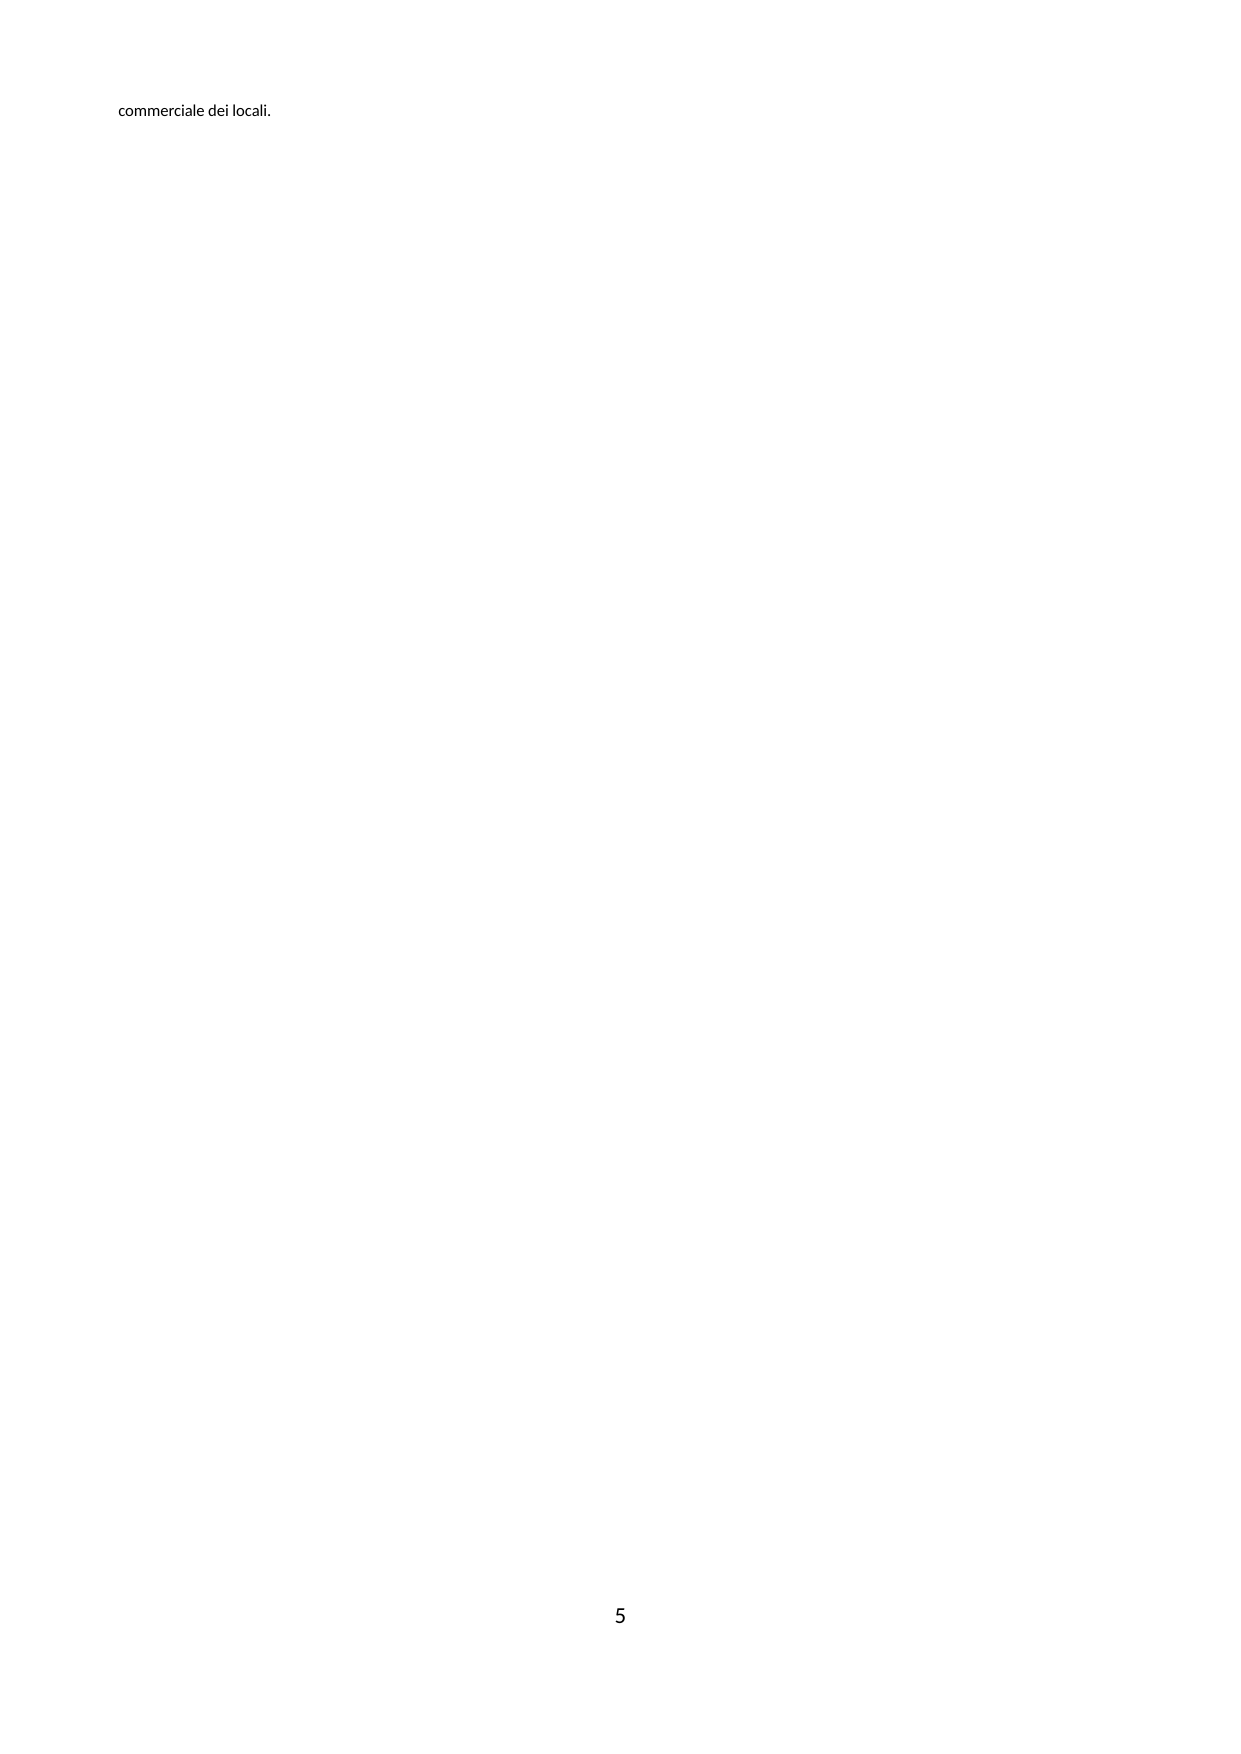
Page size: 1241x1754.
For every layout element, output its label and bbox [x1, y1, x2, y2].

text [118, 100, 1123, 120]
